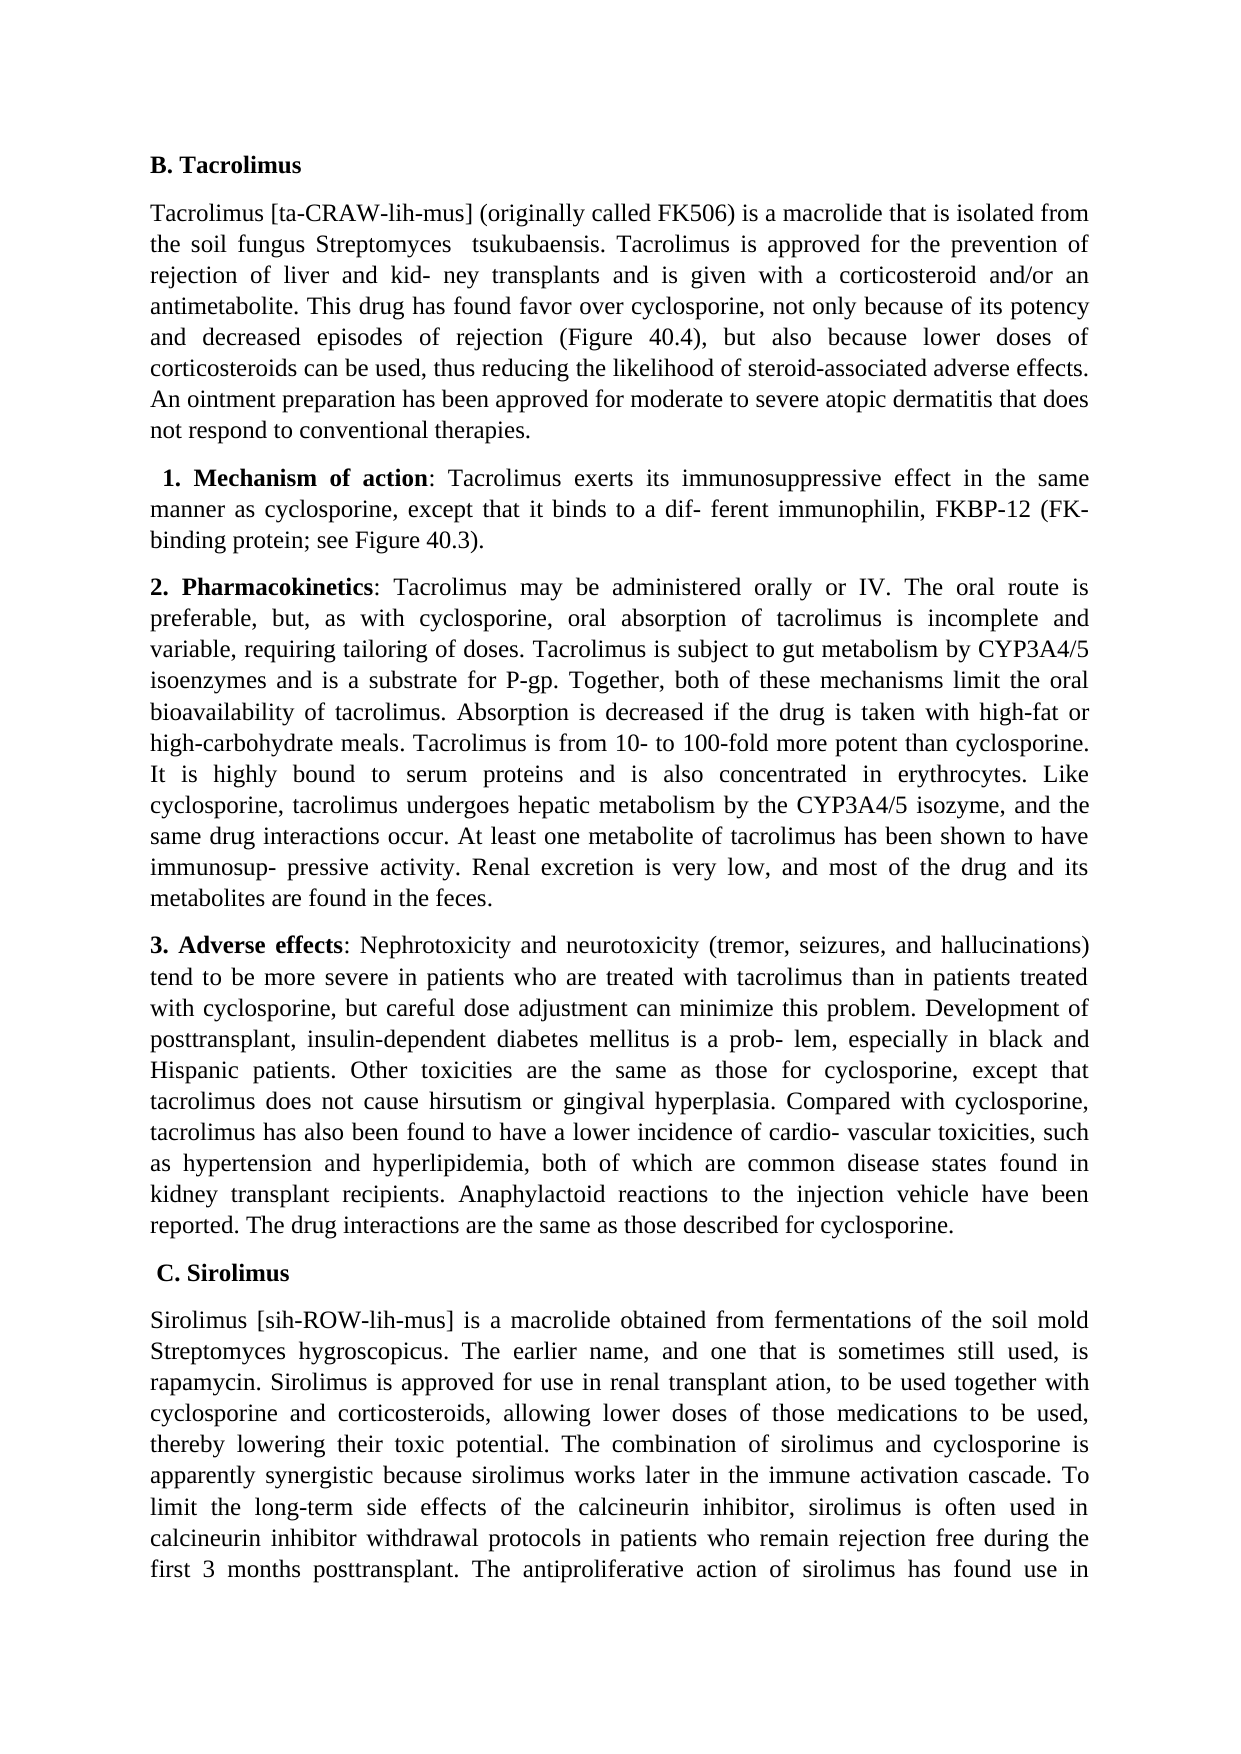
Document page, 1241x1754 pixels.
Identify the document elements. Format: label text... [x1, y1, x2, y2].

text 1. Mechanism of action: Tacrolimus exerts its immunosuppressive effect in the same manner as cyclosporine, except that it binds to a dif- ferent immunophilin, FKBP-12 (FK-binding protein; see Figure 40.3). [150, 463, 1090, 553]
text 3. Adverse effects: Nephrotoxicity and neurotoxicity (tremor, seizures, and hallucinations) tend to be more severe in patients who are treated with tacrolimus than in patients treated with cyclosporine, but careful dose adjustment can minimize this problem. Development of posttransplant, insulin-dependent diabetes mellitus is a prob- lem, especially in black and Hispanic patients. Other toxicities are the same as those for cyclosporine, except that tacrolimus does not cause hirsutism or gingival hyperplasia. Compared with cyclosporine, tacrolimus has also been found to have a lower incidence of cardio- vascular toxicities, such as hypertension and hyperlipidemia, both of which are common disease states found in kidney transplant recipients. Anaphylactoid reactions to the injection vehicle have been reported. The drug interactions are the same as those described for cyclosporine. [150, 931, 1090, 1239]
text B. Tacrolimus [150, 150, 1090, 179]
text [150, 1305, 1090, 1582]
text C. Sirolimus [150, 1258, 1090, 1286]
text Tacrolimus [ta-CRAW-lih-mus] (originally called FK506) is a macrolide that is isolated from the soil fungus Streptomyces tsukubaensis. Tacrolimus is approved for the prevention of rejection of liver and kid- ney transplants and is given with a corticosteroid and/or an antimetabolite. This drug has found favor over cyclosporine, not only because of its potency and decreased episodes of rejection (Figure 40.4), but also because lower doses of corticosteroids can be used, thus reducing the likelihood of steroid-associated adverse effects. An ointment preparation has been approved for moderate to severe atopic dermatitis that does not respond to conventional therapies. [150, 198, 1090, 444]
text 2. Pharmacokinetics: Tacrolimus may be administered orally or IV. The oral route is preferable, but, as with cyclosporine, oral absorption of tacrolimus is incomplete and variable, requiring tailoring of doses. Tacrolimus is subject to gut metabolism by CYP3A4/5 isoenzymes and is a substrate for P-gp. Together, both of these mechanisms limit the oral bioavailability of tacrolimus. Absorption is decreased if the drug is taken with high-fat or high-carbohydrate meals. Tacrolimus is from 10- to 100-fold more potent than cyclosporine. It is highly bound to serum proteins and is also concentrated in erythrocytes. Like cyclosporine, tacrolimus undergoes hepatic metabolism by the CYP3A4/5 isozyme, and the same drug interactions occur. At least one metabolite of tacrolimus has been shown to have immunosup- pressive activity. Renal excretion is very low, and most of the drug and its metabolites are found in the feces. [150, 572, 1090, 912]
